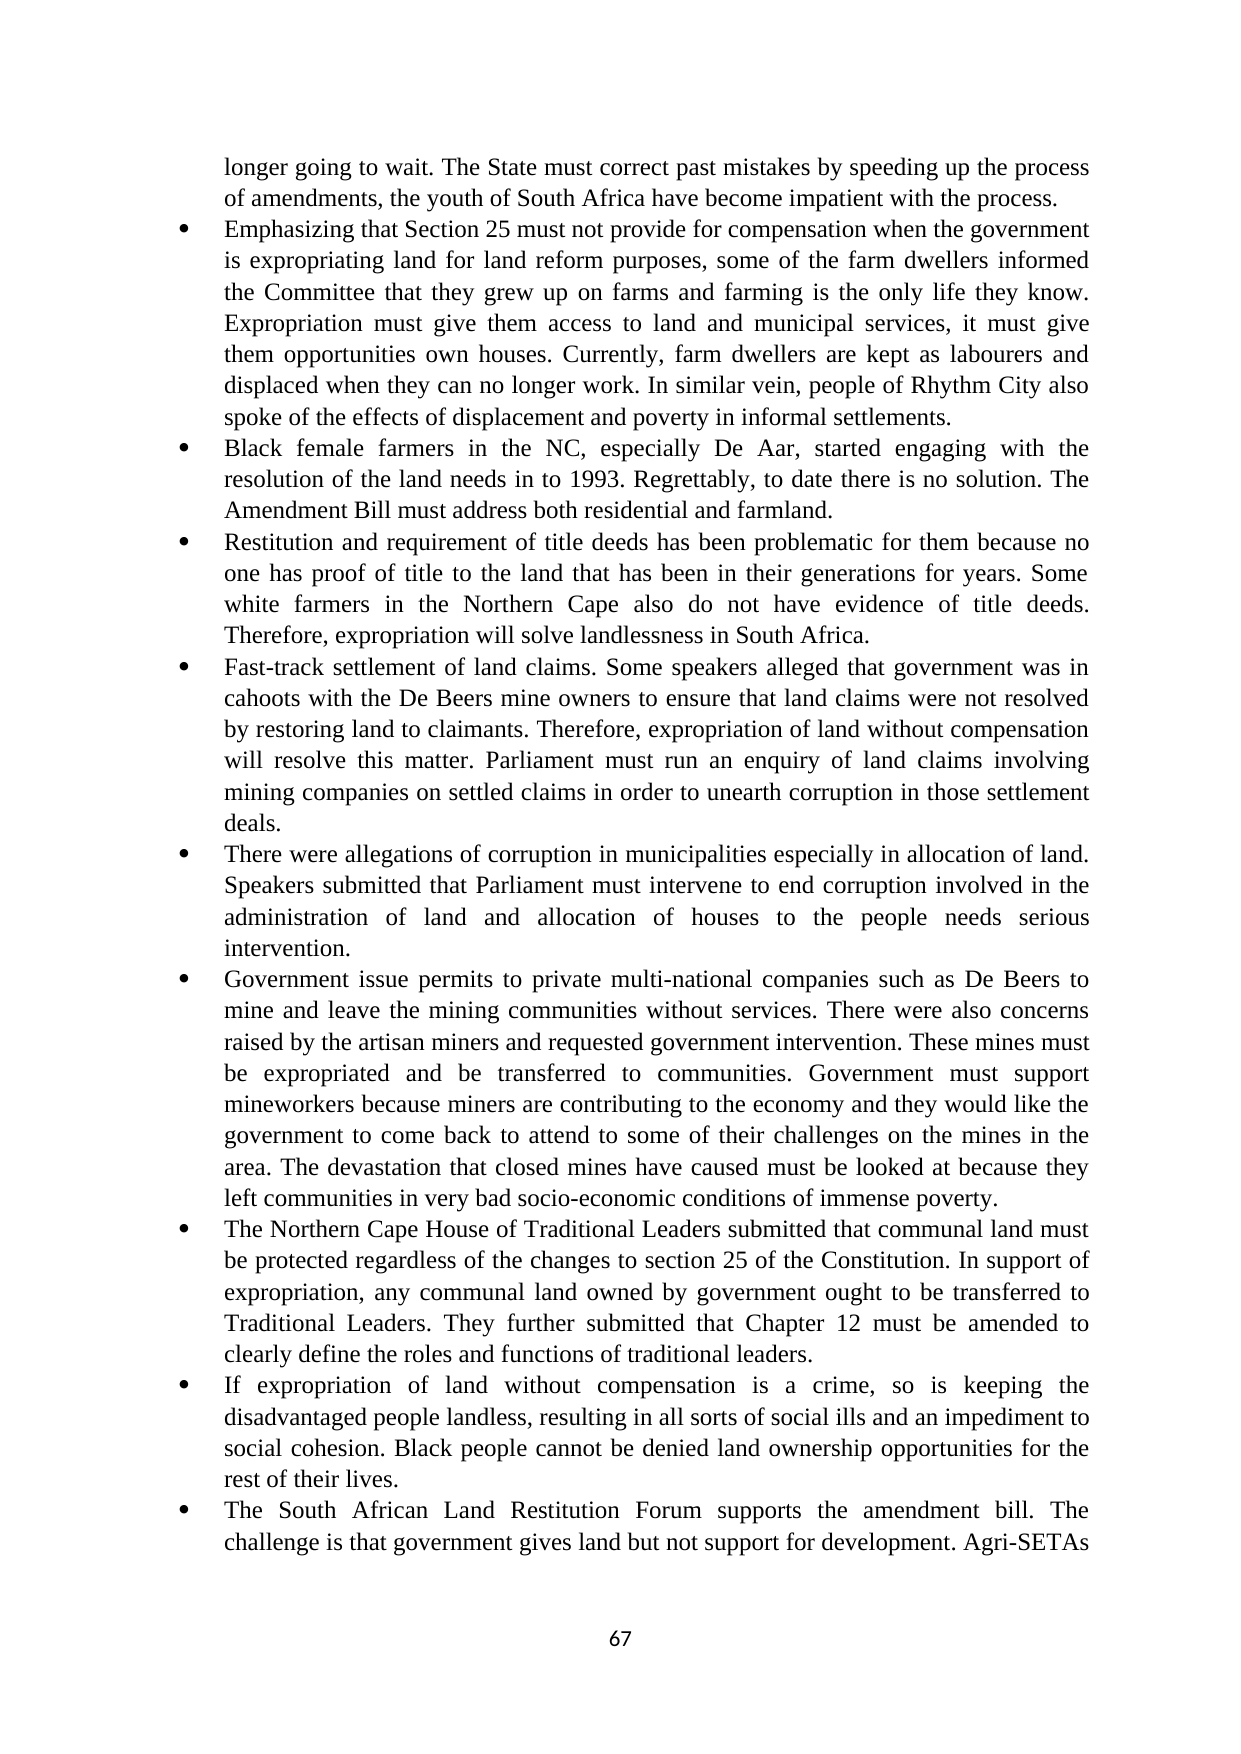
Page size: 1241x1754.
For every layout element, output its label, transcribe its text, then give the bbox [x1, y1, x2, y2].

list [179, 150, 1090, 212]
list There were allegations of corruption in municipalities especially in allocation of land. Speakers submitted that Parliament must intervene to end corruption involved in the administration of land and allocation of houses to the people needs serious intervention. [179, 837, 1090, 962]
list Government issue permits to private multi-national companies such as De Beers to mine and leave the mining communities without services. There were also concerns raised by the artisan miners and requested government intervention. These mines must be expropriated and be transferred to communities. Government must support mineworkers because miners are contributing to the economy and they would like the government to come back to attend to some of their challenges on the mines in the area. The devastation that closed mines have caused must be looked at because they left communities in very bad socio-economic conditions of immense poverty. [179, 962, 1090, 1212]
list Restitution and requirement of title deeds has been problematic for them because no one has proof of title to the land that has been in their generations for years. Some white farmers in the Northern Cape also do not have evidence of title deeds. Therefore, expropriation will solve landlessness in South Africa. [179, 525, 1090, 650]
list Fast-track settlement of land claims. Some speakers alleged that government was in cahoots with the De Beers mine owners to ensure that land claims were not resolved by restoring land to claimants. Therefore, expropriation of land without compensation will resolve this matter. Parliament must run an enquiry of land claims involving mining companies on settled claims in order to unearth corruption in those settlement deals. [179, 650, 1090, 837]
list If expropriation of land without compensation is a crime, so is keeping the disadvantaged people landless, resulting in all sorts of social ills and an impediment to social cohesion. Black people cannot be denied land ownership opportunities for the rest of their lives. [179, 1369, 1090, 1494]
list The Northern Cape House of Traditional Leaders submitted that communal land must be protected regardless of the changes to section 25 of the Constitution. In support of expropriation, any communal land owned by government ought to be transferred to Traditional Leaders. They further submitted that Chapter 12 must be amended to clearly define the roles and functions of traditional leaders. [179, 1212, 1090, 1369]
list Emphasizing that Section 25 must not provide for compensation when the government is expropriating land for land reform purposes, some of the farm dwellers informed the Committee that they grew up on farms and farming is the only life they know. Expropriation must give them access to land and municipal services, it must give them opportunities own houses. Currently, farm dwellers are kept as labourers and displaced when they can no longer work. In similar vein, people of Rhythm City also spoke of the effects of displacement and poverty in informal settlements. [179, 212, 1090, 431]
list Black female farmers in the NC, especially De Aar, started engaging with the resolution of the land needs in to 1993. Regrettably, to date there is no solution. The Amendment Bill must address both residential and farmland. [179, 431, 1090, 525]
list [179, 1494, 1090, 1556]
